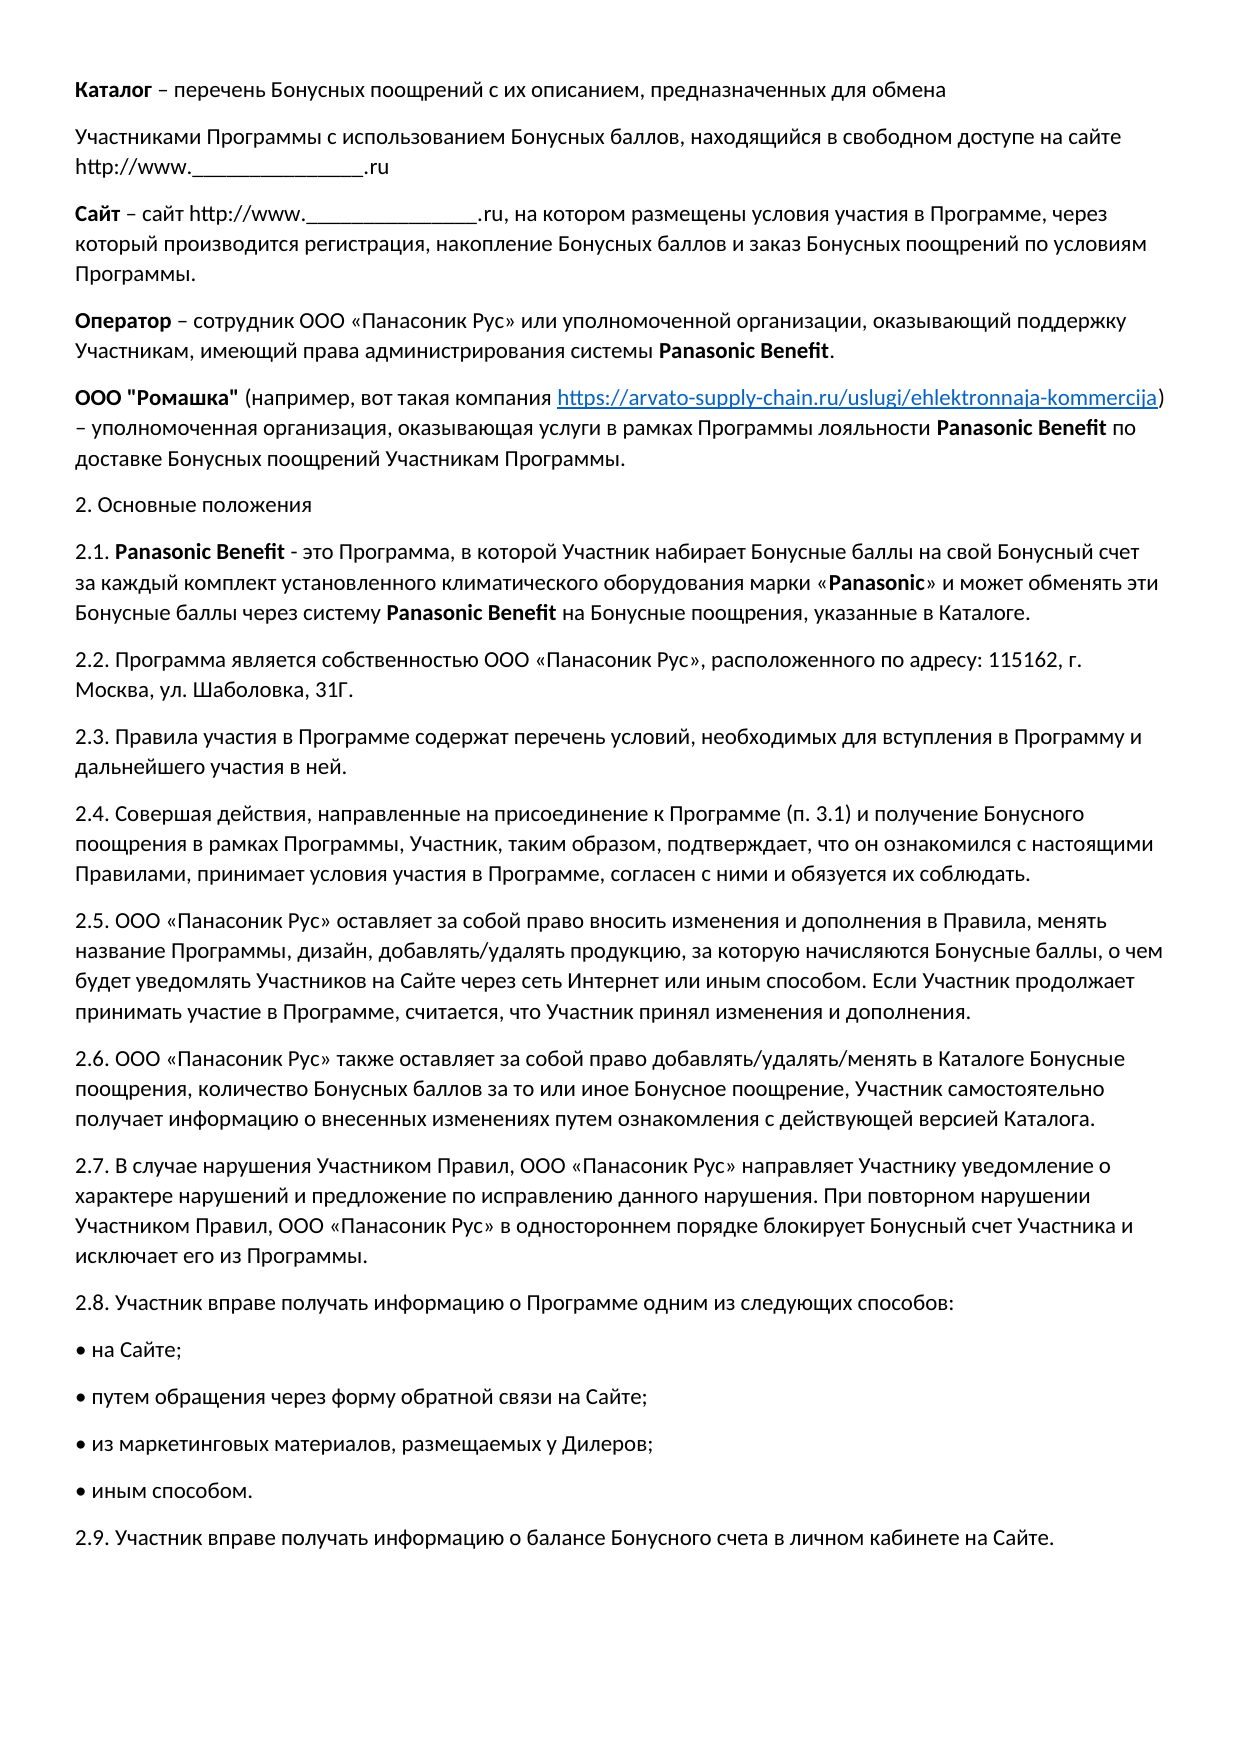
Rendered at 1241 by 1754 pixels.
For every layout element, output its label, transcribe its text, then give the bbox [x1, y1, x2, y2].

text Сайт – сайт http://www._______________.ru, на котором размещены условия участия в Программе, через который производится регистрация, накопление Бонусных баллов и заказ Бонусных поощрений по условиям Программы. [75, 199, 1165, 287]
text 2.5. ООО «Панасоник Рус» оставляет за собой право вносить изменения и дополнения в Правила, менять название Программы, дизайн, добавлять/удалять продукцию, за которую начисляются Бонусные баллы, о чем будет уведомлять Участников на Сайте через сеть Интернет или иным способом. Если Участник продолжает принимать участие в Программе, считается, что Участник принял изменения и дополнения. [75, 906, 1165, 1025]
text • путем обращения через форму обратной связи на Сайте; [75, 1382, 1165, 1410]
text Каталог – перечень Бонусных поощрений с их описанием, предназначенных для обмена [75, 75, 1165, 103]
text • иным способом. [75, 1476, 1165, 1504]
text 2.7. В случае нарушения Участником Правил, ООО «Панасоник Рус» направляет Участнику уведомление о характере нарушений и предложение по исправлению данного нарушения. При повторном нарушении Участником Правил, ООО «Панасоник Рус» в одностороннем порядке блокирует Бонусный счет Участника и исключает его из Программы. [75, 1151, 1165, 1270]
text 2.2. Программа является собственностью ООО «Панасоник Рус», расположенного по адресу: 115162, г. Москва, ул. Шаболовка, 31Г. [75, 645, 1165, 703]
text Участниками Программы с использованием Бонусных баллов, находящийся в свободном доступе на сайте http://www._______________.ru [75, 122, 1165, 180]
text ООО "Ромашка" (например, вот такая компания https://arvato-supply-chain.ru/uslugi/ehlektronnaja-kommercija) – уполномоченная организация, оказывающая услуги в рамках Программы лояльности Panasonic Benefit по доставке Бонусных поощрений Участникам Программы. [75, 383, 1165, 472]
text 2.9. Участник вправе получать информацию о балансе Бонусного счета в личном кабинете на Сайте. [75, 1523, 1165, 1551]
text 2.3. Правила участия в Программе содержат перечень условий, необходимых для вступления в Программу и дальнейшего участия в ней. [75, 722, 1165, 780]
text 2.1. Panasonic Benefit - это Программа, в которой Участник набирает Бонусные баллы на свой Бонусный счет за каждый комплект установленного климатического оборудования марки «Panasonic» и может обменять эти Бонусные баллы через систему Panasonic Benefit на Бонусные поощрения, указанные в Каталоге. [75, 537, 1165, 626]
text • из маркетинговых материалов, размещаемых у Дилеров; [75, 1429, 1165, 1457]
text Оператор – сотрудник ООО «Панасоник Рус» или уполномоченной организации, оказывающий поддержку Участникам, имеющий права администрирования системы Panasonic Benefit. [75, 306, 1165, 364]
text 2.4. Совершая действия, направленные на присоединение к Программе (п. 3.1) и получение Бонусного поощрения в рамках Программы, Участник, таким образом, подтверждает, что он ознакомился с настоящими Правилами, принимает условия участия в Программе, согласен с ними и обязуется их соблюдать. [75, 799, 1165, 887]
text 2.6. ООО «Панасоник Рус» также оставляет за собой право добавлять/удалять/менять в Каталоге Бонусные поощрения, количество Бонусных баллов за то или иное Бонусное поощрение, Участник самостоятельно получает информацию о внесенных изменениях путем ознакомления с действующей версией Каталога. [75, 1044, 1165, 1132]
text • на Сайте; [75, 1335, 1165, 1363]
text 2. Основные положения [75, 491, 1165, 519]
text 2.8. Участник вправе получать информацию о Программе одним из следующих способов: [75, 1288, 1165, 1317]
